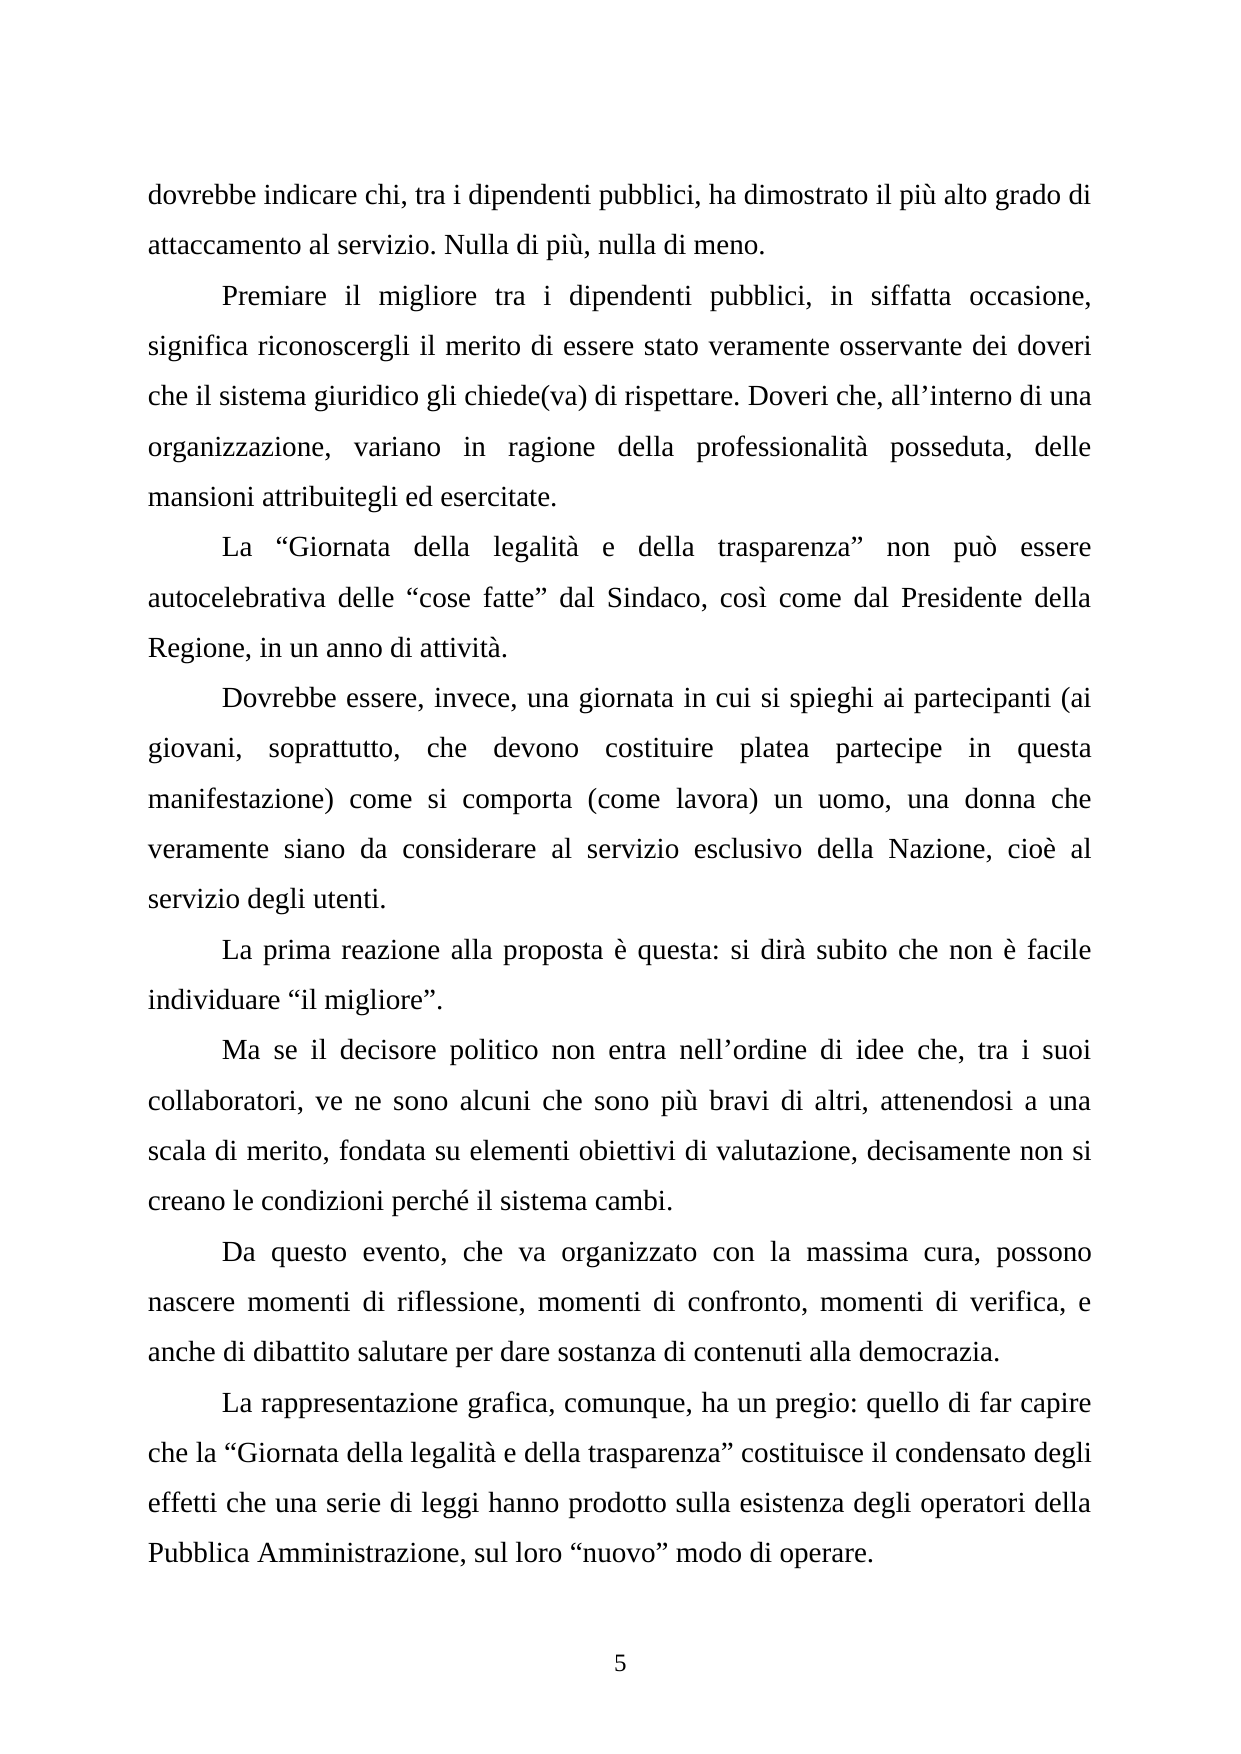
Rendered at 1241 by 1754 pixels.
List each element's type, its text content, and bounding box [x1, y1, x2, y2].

text La prima reazione alla proposta è questa: si dirà subito che non è facile individuare “il migliore”. [148, 932, 1092, 1016]
text La “Giornata della legalità e della trasparenza” non può essere autocelebrativa delle “cose fatte” dal Sindaco, così come dal Presidente della Regione, in un anno di attività. [148, 529, 1092, 663]
text La rappresentazione grafica, comunque, ha un pregio: quello di far capire che la “Giornata della legalità e della trasparenza” costituisce il condensato degli effetti che una serie di leggi hanno prodotto sulla esistenza degli operatori della Pubblica Amministrazione, sul loro “nuovo” modo di operare. [148, 1385, 1092, 1569]
text Da questo evento, che va organizzato con la massima cura, possono nascere momenti di riflessione, momenti di confronto, momenti di verifica, e anche di dibattito salutare per dare sostanza di contenuti alla democrazia. [148, 1234, 1092, 1368]
text Premiare il migliore tra i dipendenti pubblici, in siffatta occasione, significa riconoscergli il merito di essere stato veramente osservante dei doveri che il sistema giuridico gli chiede(va) di rispettare. Doveri che, all’interno di una organizzazione, variano in ragione della professionalità posseduta, delle mansioni attribuitegli ed esercitate. [148, 278, 1092, 513]
text Dovrebbe essere, invece, una giornata in cui si spieghi ai partecipanti (ai giovani, soprattutto, che devono costituire platea partecipe in questa manifestazione) come si comporta (come lavora) un uomo, una donna che veramente siano da considerare al servizio esclusivo della Nazione, cioè al servizio degli utenti. [148, 680, 1092, 915]
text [148, 177, 1092, 261]
text Ma se il decisore politico non entra nell’ordine di idee che, tra i suoi collaboratori, ve ne sono alcuni che sono più bravi di altri, attenendosi a una scala di merito, fondata su elementi obiettivi di valutazione, decisamente non si creano le condizioni perché il sistema cambi. [148, 1032, 1092, 1217]
